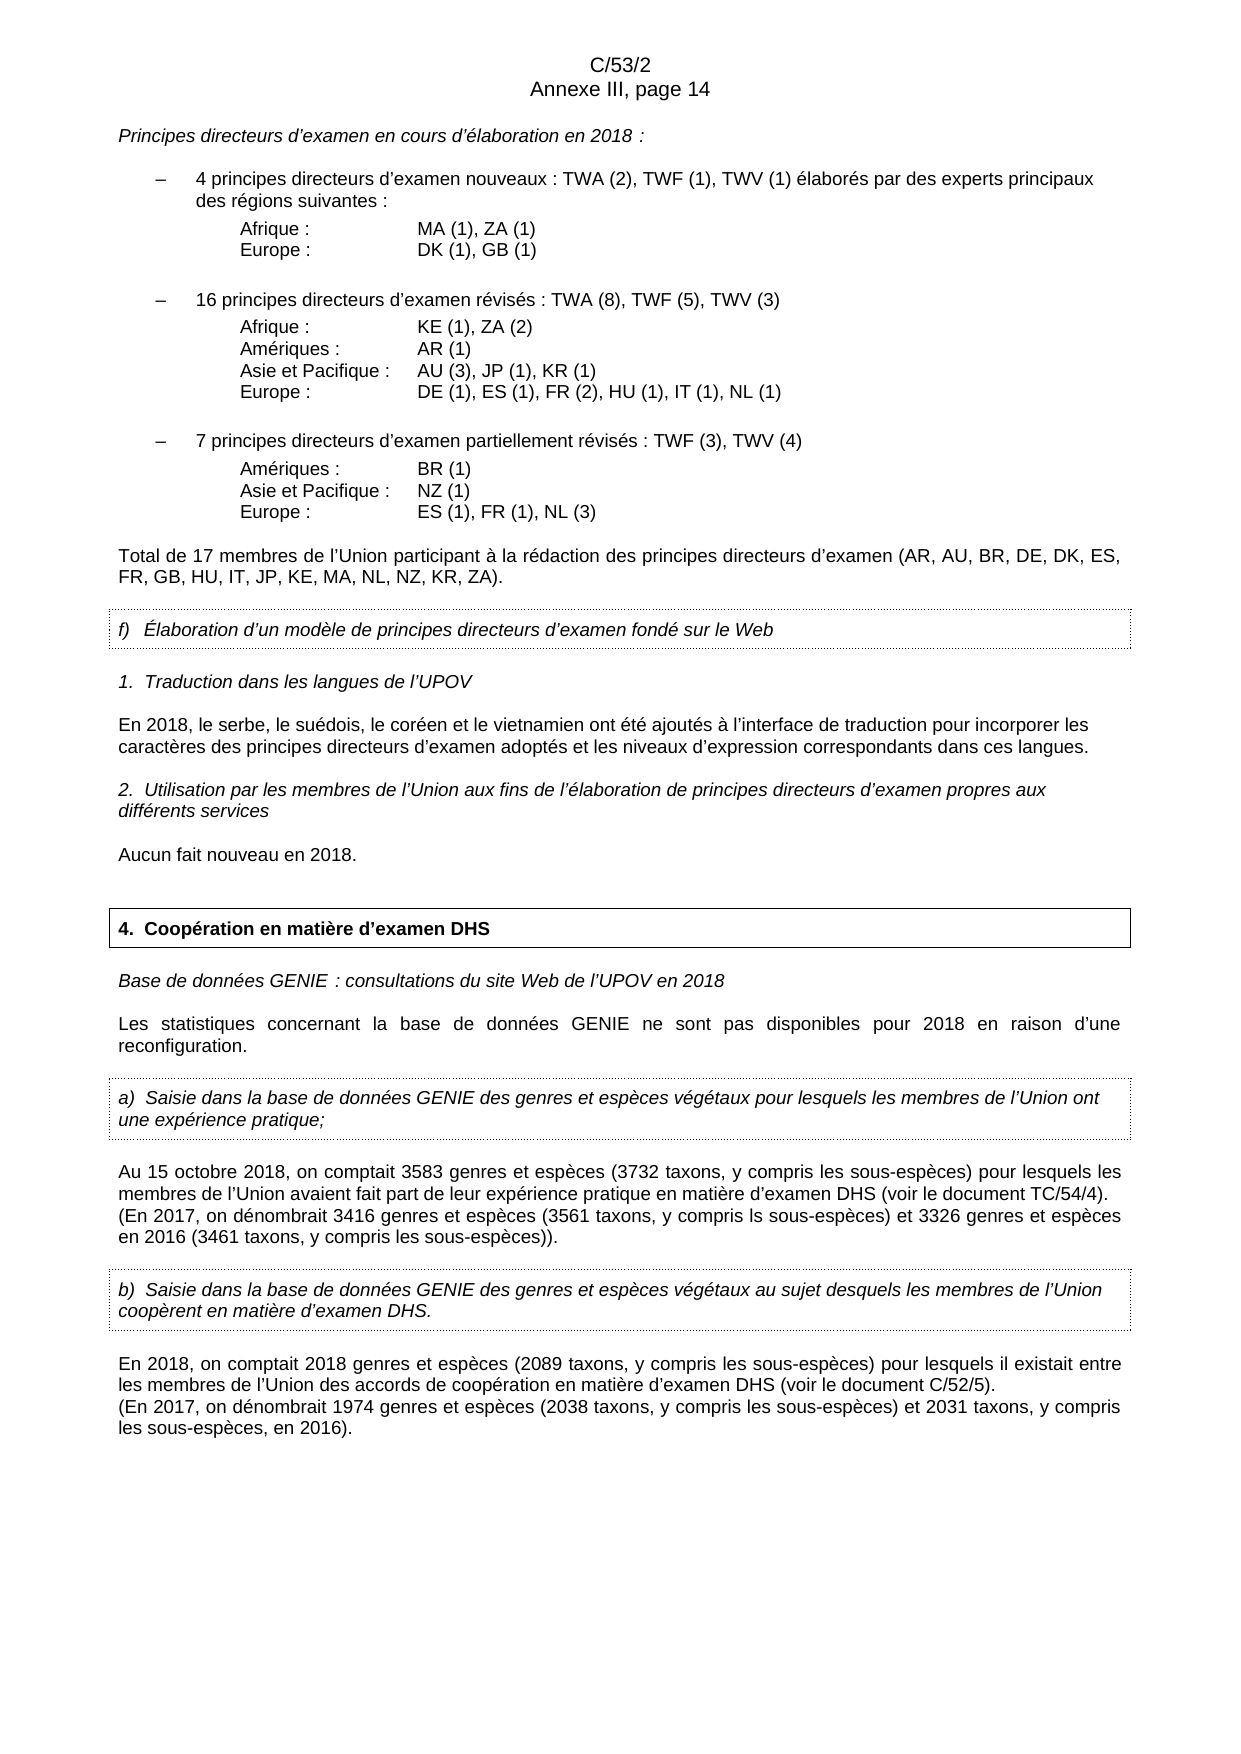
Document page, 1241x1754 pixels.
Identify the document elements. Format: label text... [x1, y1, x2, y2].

text Principes directeurs d’examen en cours d’élaboration en 2018 : [118, 125, 1122, 147]
subtitle b) Saisie dans la base de données GENIE des genres et espèces végétaux au sujet desquels les membres de l’Union coopèrent en matière d’examen DHS. [109, 1269, 1131, 1331]
subtitle 1. Traduction dans les langues de l’UPOV [118, 671, 1122, 692]
text Amériques : AR (1) [240, 338, 1122, 359]
text Europe : DK (1), GB (1) [240, 239, 1122, 261]
text – 7 principes directeurs d’examen partiellement révisés : TWF (3), TWV (4) [155, 430, 1122, 452]
text Afrique : KE (1), ZA (2) [240, 316, 1122, 338]
text Les statistiques concernant la base de données GENIE ne sont pas disponibles pour 2018 en raison d’une reconfiguration. [118, 1013, 1122, 1056]
subtitle 2. Utilisation par les membres de l’Union aux fins de l’élaboration de principes directeurs d’examen propres aux différents services [118, 779, 1122, 822]
text (En 2017, on dénombrait 3416 genres et espèces (3561 taxons, y compris ls sous-espèces) et 3326 genres et espèces en 2016 (3461 taxons, y compris les sous-espèces)). [118, 1204, 1122, 1247]
text Au 15 octobre 2018, on comptait 3583 genres et espèces (3732 taxons, y compris les sous-espèces) pour lesquels les membres de l’Union avaient fait part de leur expérience pratique en matière d’examen DHS (voir le document TC/54/4). [118, 1161, 1122, 1204]
text Europe : ES (1), FR (1), NL (3) [240, 501, 1122, 523]
text En 2018, le serbe, le suédois, le coréen et le vietnamien ont été ajoutés à l’interface de traduction pour incorporer les caractères des principes directeurs d’examen adoptés et les niveaux d’expression correspondants dans ces langues. [118, 714, 1122, 757]
text (En 2017, on dénombrait 1974 genres et espèces (2038 taxons, y compris les sous-espèces) et 2031 taxons, y compris les sous-espèces, en 2016). [118, 1396, 1122, 1439]
text Afrique : MA (1), ZA (1) [240, 217, 1122, 239]
text Europe : DE (1), ES (1), FR (2), HU (1), IT (1), NL (1) [240, 381, 1122, 402]
subtitle f) Élaboration d’un modèle de principes directeurs d’examen fondé sur le Web [109, 609, 1131, 649]
subtitle 4. Coopération en matière d’examen DHS [110, 909, 1130, 947]
text – 4 principes directeurs d’examen nouveaux : TWA (2), TWF (1), TWV (1) élaborés par des experts principaux des régions suivantes : [155, 168, 1122, 211]
text – 16 principes directeurs d’examen révisés : TWA (8), TWF (5), TWV (3) [155, 288, 1122, 310]
text En 2018, on comptait 2018 genres et espèces (2089 taxons, y compris les sous-espèces) pour lesquels il existait entre les membres de l’Union des accords de coopération en matière d’examen DHS (voir le document C/52/5). [118, 1352, 1122, 1396]
text Aucun fait nouveau en 2018. [118, 843, 1122, 865]
text Total de 17 membres de l’Union participant à la rédaction des principes directeurs d’examen (AR, AU, BR, DE, DK, ES, FR, GB, HU, IT, JP, KE, MA, NL, NZ, KR, ZA). [118, 544, 1122, 587]
text Asie et Pacifique : AU (3), JP (1), KR (1) [240, 359, 1122, 381]
text Asie et Pacifique : NZ (1) [240, 480, 1122, 501]
subtitle Base de données GENIE : consultations du site Web de l’UPOV en 2018 [118, 970, 1122, 992]
text Amériques : BR (1) [240, 458, 1122, 480]
subtitle a) Saisie dans la base de données GENIE des genres et espèces végétaux pour lesquels les membres de l’Union ont une expérience pratique; [109, 1078, 1131, 1140]
